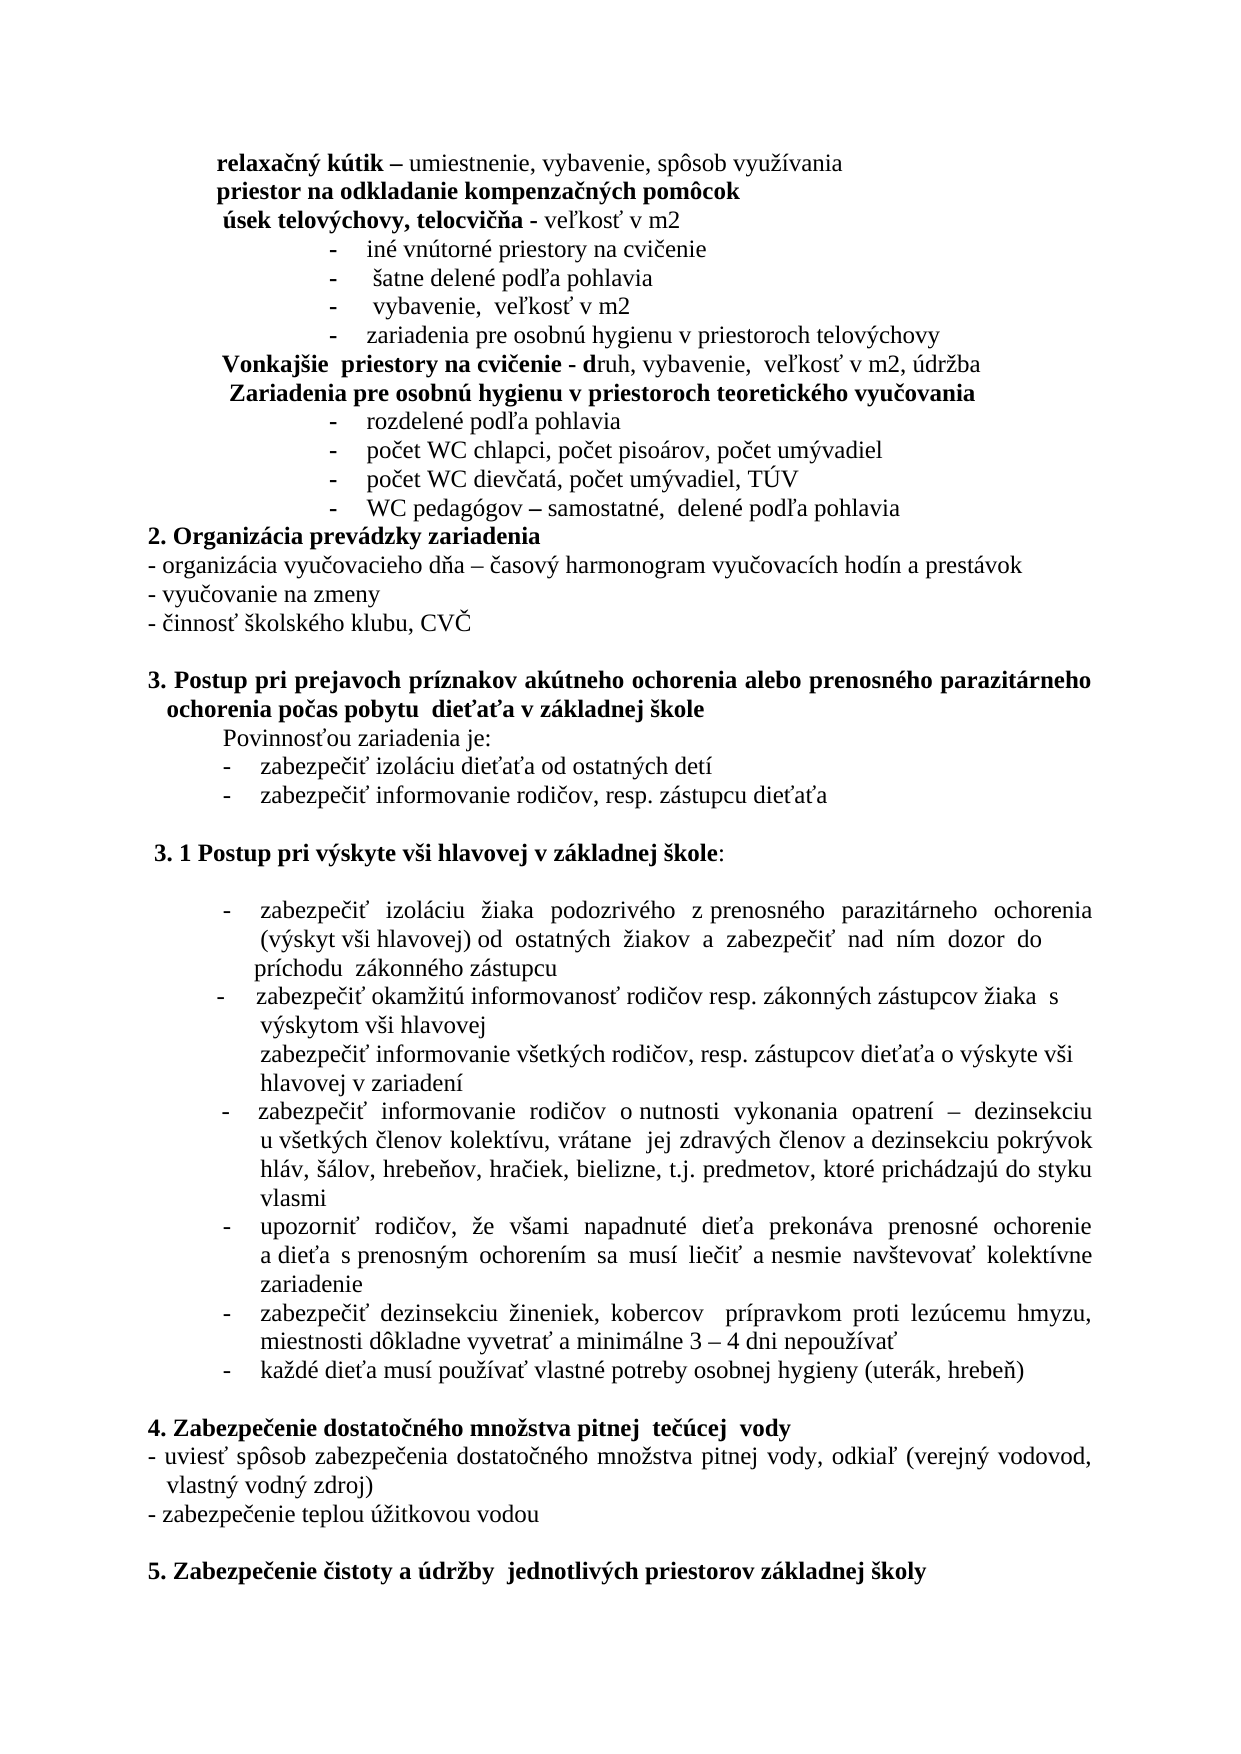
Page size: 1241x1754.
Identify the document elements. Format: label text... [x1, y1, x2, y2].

list každé dieťa musí používať vlastné potreby osobnej hygieny (uterák, hrebeň) [223, 1355, 1092, 1384]
list zabezpečiť izoláciu žiaka podozrivého z prenosného parazitárneho ochorenia (výskyt vši hlavovej) od ostatných žiakov a zabezpečiť nad ním dozor do [223, 895, 1092, 953]
text príchodu zákonného zástupcu [185, 953, 1092, 981]
list počet WC chlapci, počet pisoárov, počet umývadiel [329, 435, 1092, 464]
text - zabezpečiť okamžitú informovanosť rodičov resp. zákonných zástupcov žiaka s [148, 981, 1092, 1010]
text - činnosť školského klubu, CVČ [148, 608, 1092, 636]
list iné vnútorné priestory na cvičenie [329, 234, 1092, 263]
text Zariadenia pre osobnú hygienu v priestoroch teoretického vyučovania [229, 378, 1092, 406]
text 2. Organizácia prevádzky zariadenia [148, 521, 1092, 550]
text relaxačný kútik – umiestnenie, vybavenie, spôsob využívania [148, 148, 1092, 176]
text hlavovej v zariadení [223, 1068, 1092, 1096]
list počet WC dievčatá, počet umývadiel, TÚV [329, 464, 1092, 493]
text 5. Zabezpečenie čistoty a údržby jednotlivých priestorov základnej školy [148, 1556, 1092, 1585]
list vybavenie, veľkosť v m2 [329, 291, 1092, 320]
text priestor na odkladanie kompenzačných pomôcok [148, 176, 1092, 205]
list upozorniť rodičov, že všami napadnuté dieťa prekonáva prenosné ochorenie a dieťa s prenosným ochorením sa musí liečiť a nesmie navštevovať kolektívne zariadenie [223, 1211, 1092, 1298]
text 4. Zabezpečenie dostatočného množstva pitnej tečúcej vody [148, 1413, 1092, 1441]
text - vyučovanie na zmeny [148, 579, 1092, 608]
list rozdelené podľa pohlavia [329, 406, 1092, 435]
text 3. Postup pri prejavoch príznakov akútneho ochorenia alebo prenosného parazitárneho ochorenia počas pobytu dieťaťa v základnej škole [148, 665, 1092, 723]
text Povinnosťou zariadenia je: [148, 723, 1092, 751]
text úsek telovýchovy, telocvičňa - veľkosť v m2 [148, 205, 1092, 234]
list zariadenia pre osobnú hygienu v priestoroch telovýchovy [329, 320, 1092, 349]
list WC pedagógov – samostatné, delené podľa pohlavia [329, 493, 1092, 521]
text výskytom vši hlavovej [223, 1010, 1092, 1039]
text - uviesť spôsob zabezpečenia dostatočného množstva pitnej vody, odkiaľ (verejný vodovod, vlastný vodný zdroj) [148, 1441, 1092, 1499]
list zabezpečiť dezinsekciu žineniek, kobercov prípravkom proti lezúcemu hmyzu, miestnosti dôkladne vyvetrať a minimálne 3 – 4 dni nepoužívať [223, 1298, 1092, 1355]
text 3. 1 Postup pri výskyte vši hlavovej v základnej škole: [148, 838, 1092, 866]
text - zabezpečenie teplou úžitkovou vodou [148, 1499, 1092, 1528]
text - organizácia vyučovacieho dňa – časový harmonogram vyučovacích hodín a prestávok [148, 550, 1092, 579]
list zabezpečiť informovanie rodičov, resp. zástupcu dieťaťa [223, 780, 1092, 809]
text zabezpečiť informovanie všetkých rodičov, resp. zástupcov dieťaťa o výskyte vši [223, 1039, 1092, 1068]
text - zabezpečiť informovanie rodičov o nutnosti vykonania opatrení – dezinsekciu u všetkých členov kolektívu, vrátane jej zdravých členov a dezinsekciu pokrývok hláv, šálov, hrebeňov, hračiek, bielizne, t.j. predmetov, ktoré prichádzajú do styku vlasmi [221, 1096, 1092, 1211]
list zabezpečiť izoláciu dieťaťa od ostatných detí [223, 751, 1092, 780]
text Vonkajšie priestory na cvičenie - druh, vybavenie, veľkosť v m2, údržba [222, 349, 1092, 378]
list šatne delené podľa pohlavia [329, 263, 1092, 291]
